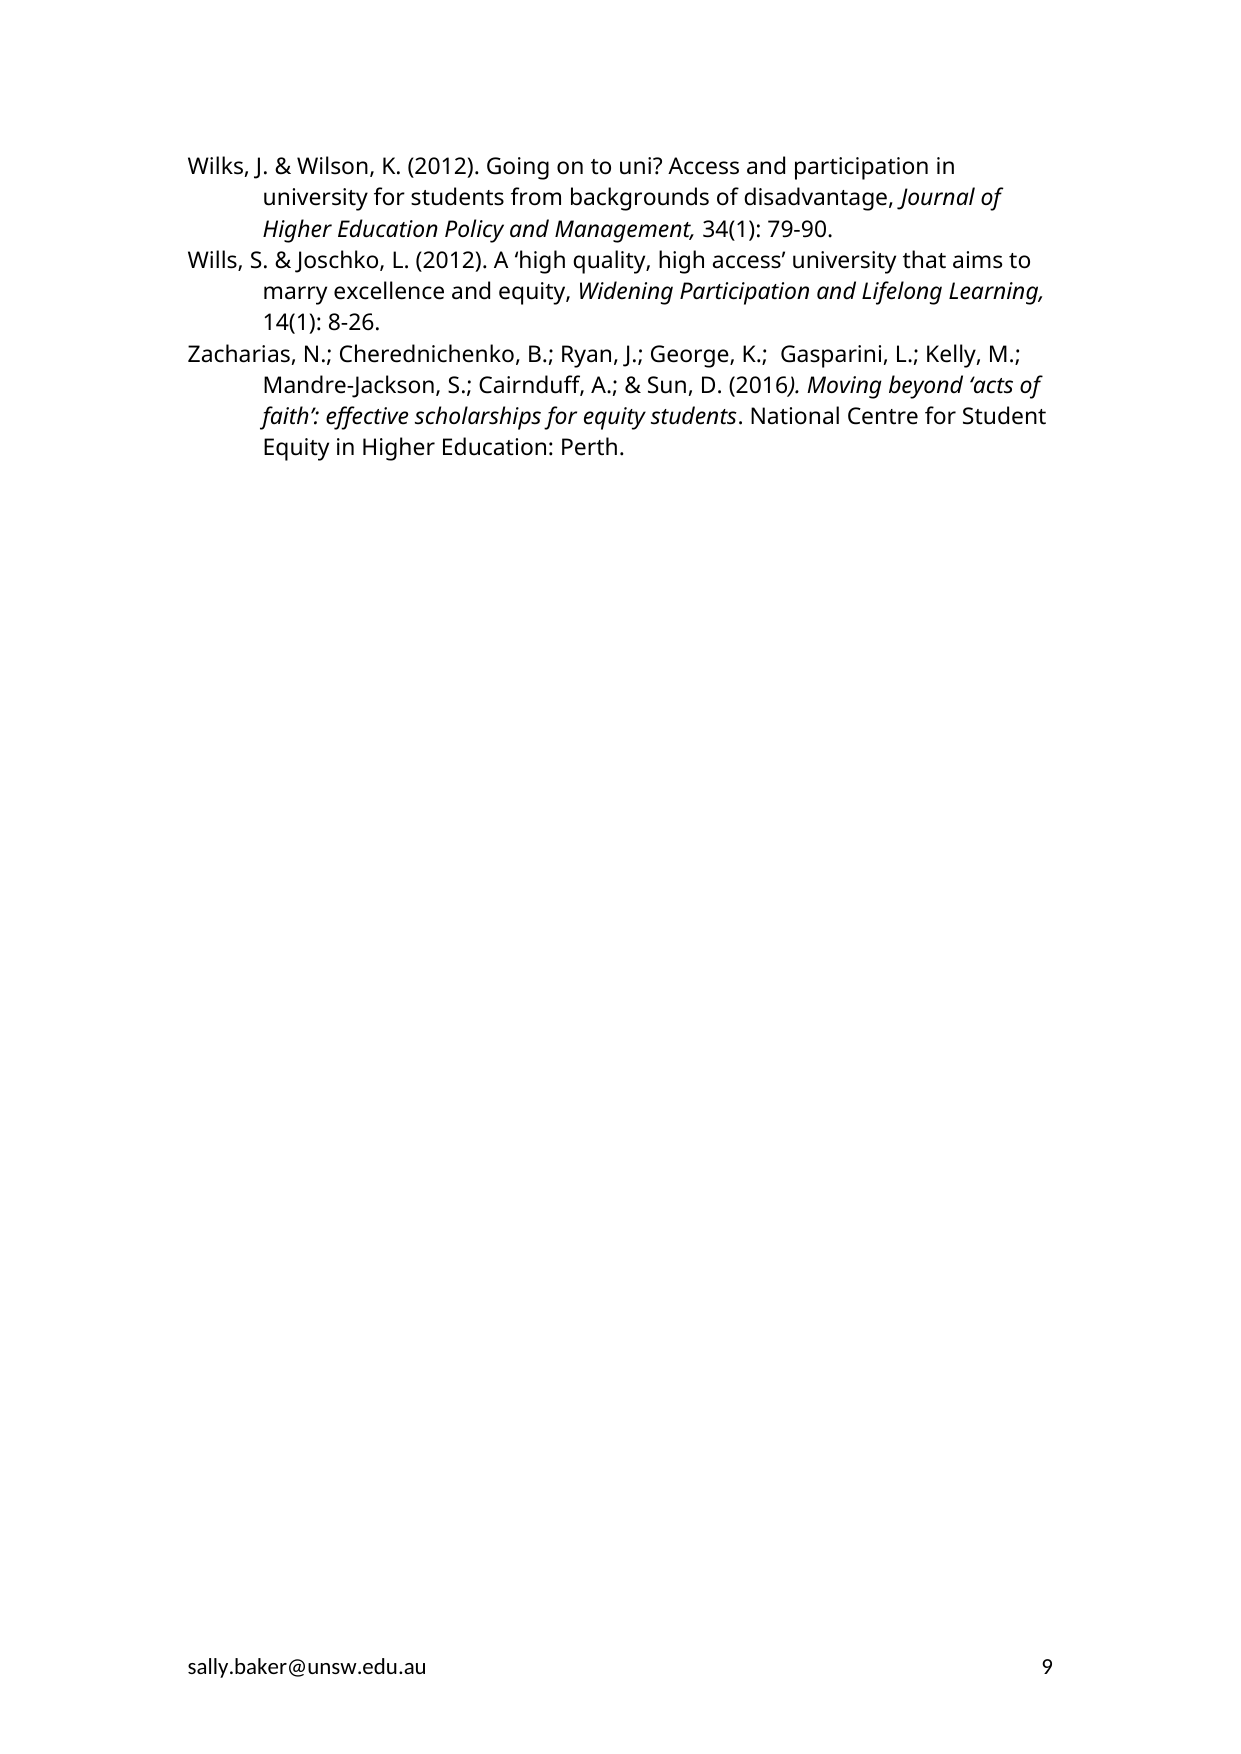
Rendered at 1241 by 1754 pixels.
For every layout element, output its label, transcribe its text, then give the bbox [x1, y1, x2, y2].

text Wilks, J. & Wilson, K. (2012). Going on to uni? Access and participation in university for students from backgrounds of disadvantage, Journal of Higher Education Policy and Management, 34(1): 79-90. [187, 150, 1053, 244]
text Wills, S. & Joschko, L. (2012). A ‘high quality, high access’ university that aims to marry excellence and equity, Widening Participation and Lifelong Learning, 14(1): 8-26. [187, 244, 1053, 337]
text Zacharias, N.; Cherednichenko, B.; Ryan, J.; George, K.; Gasparini, L.; Kelly, M.; Mandre-Jackson, S.; Cairnduff, A.; & Sun, D. (2016). Moving beyond ‘acts of faith’: effective scholarships for equity students. National Centre for Student Equity in Higher Education: Perth. [187, 337, 1053, 462]
